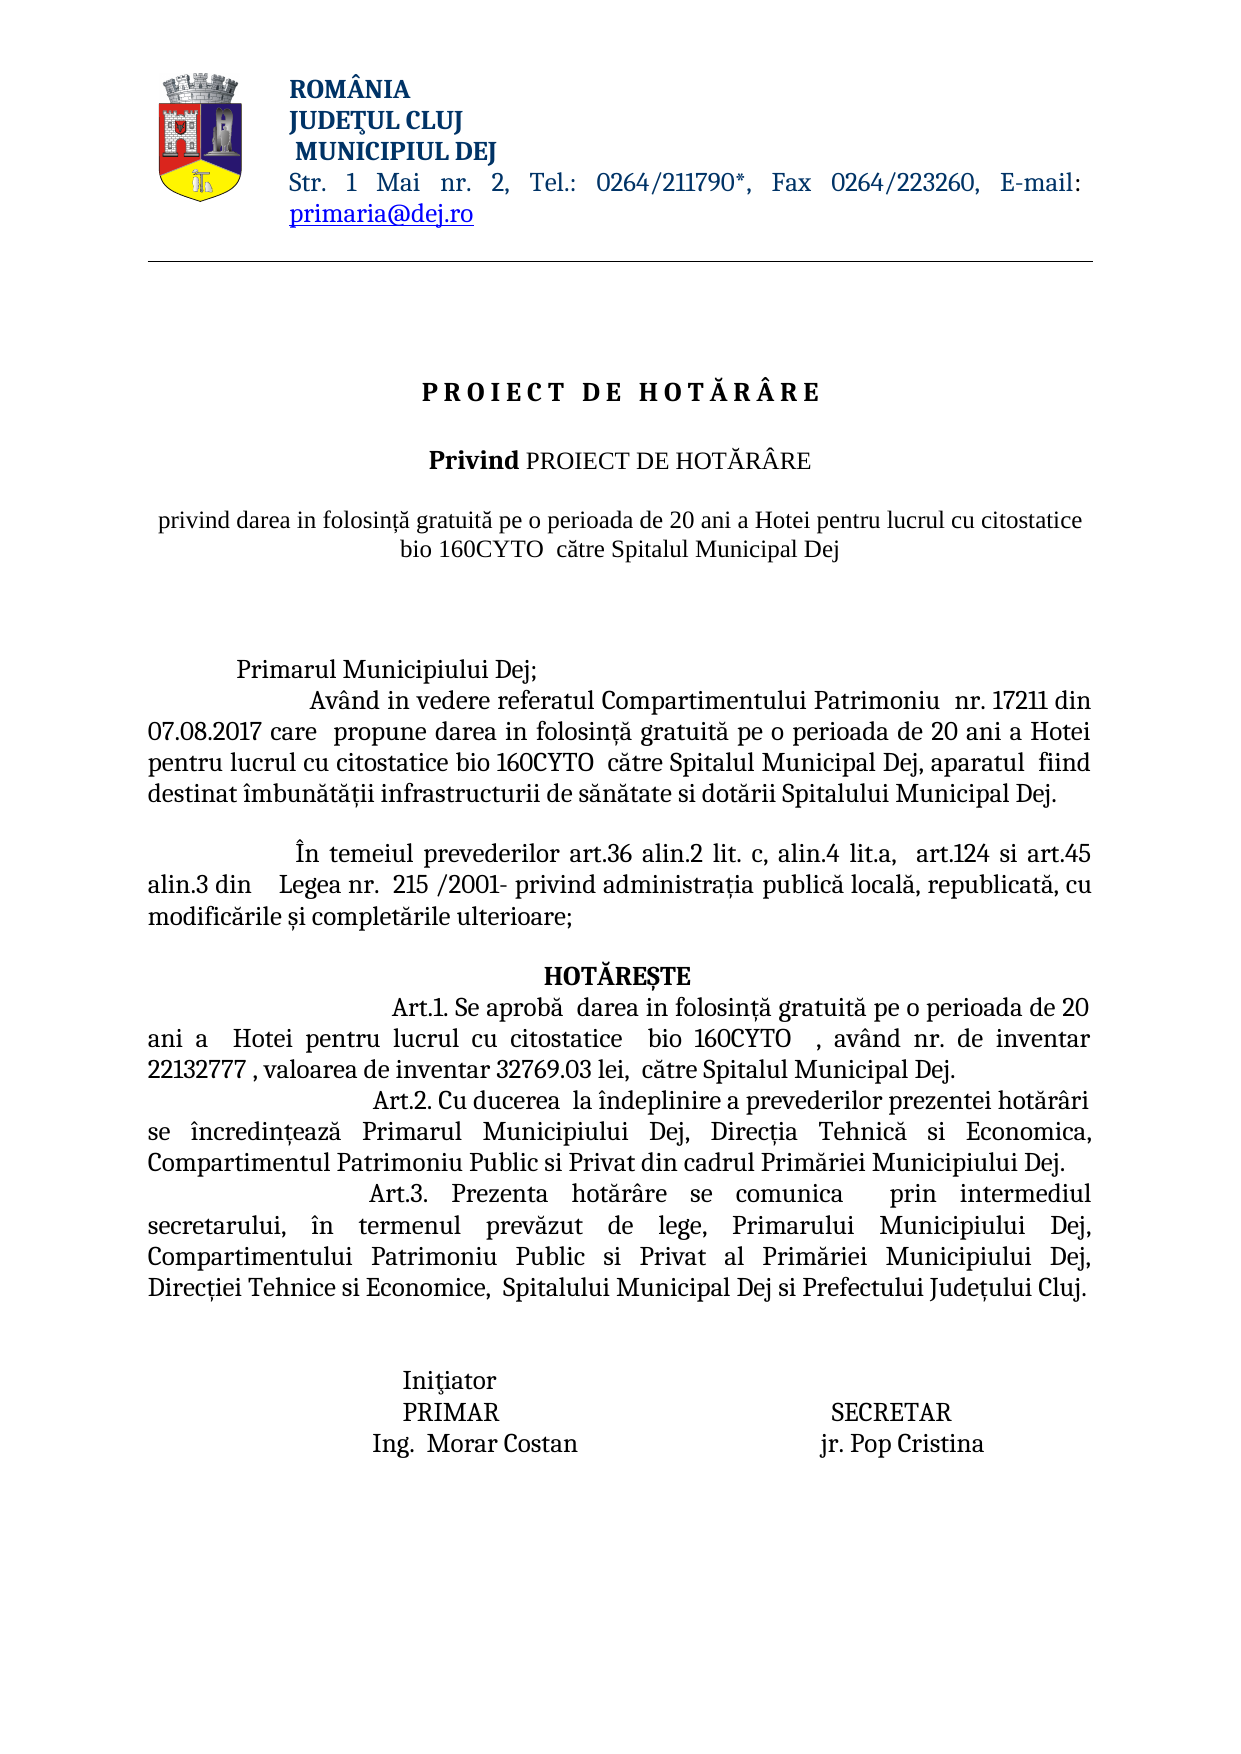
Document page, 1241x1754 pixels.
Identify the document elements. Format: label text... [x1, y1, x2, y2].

text Primarul Municipiului Dej; [148, 654, 1093, 685]
text Art.2. Cu ducerea la îndeplinire a prevederilor prezentei hotărâri se încredințează Primarul Municipiului Dej, Direcția Tehnică si Economica, Compartimentul Patrimoniu Public si Privat din cadrul Primăriei Municipiului Dej. [148, 1085, 1093, 1178]
text Având in vedere referatul Compartimentului Patrimoniu nr. 17211 din 07.08.2017 care propune darea in folosință gratuită pe o perioada de 20 ani a Hotei pentru lucrul cu citostatice bio 160CYTO către Spitalul Municipal Dej, aparatul fiind destinat îmbunătății infrastructurii de sănătate si dotării Spitalului Municipal Dej. [148, 685, 1093, 809]
text PRIMAR SECRETAR [148, 1397, 1093, 1428]
text Art.1. Se aprobă darea in folosință gratuită pe o perioada de 20 ani a Hotei pentru lucrul cu citostatice bio 160CYTO , având nr. de inventar 22132777 , valoarea de inventar 32769.03 lei, către Spitalul Municipal Dej. [148, 992, 1093, 1085]
text Privind [148, 445, 1093, 592]
text Ing. Morar Costan jr. Pop Cristina [148, 1428, 1093, 1490]
text HOTĂREŞTE [354, 961, 1093, 992]
subtitle P R O I E C T D E H O T Ă R Â R E [148, 377, 1093, 408]
text Art.3. Prezenta hotărâre se comunica prin intermediul secretarului, în termenul prevăzut de lege, Primarului Municipiului Dej, Compartimentului Patrimoniu Public si Privat al Primăriei Municipiului Dej, Direcției Tehnice si Economice, Spitalului Municipal Dej si Prefectului Județului Cluj. [148, 1178, 1093, 1303]
text În temeiul prevederilor art.36 alin.2 lit. c, alin.4 lit.a, art.124 si art.45 alin.3 din Legea nr. 215 /2001- privind administrația publică locală, republicată, cu modificările şi completările ulterioare; [148, 838, 1093, 932]
text Iniţiator [148, 1365, 1093, 1397]
